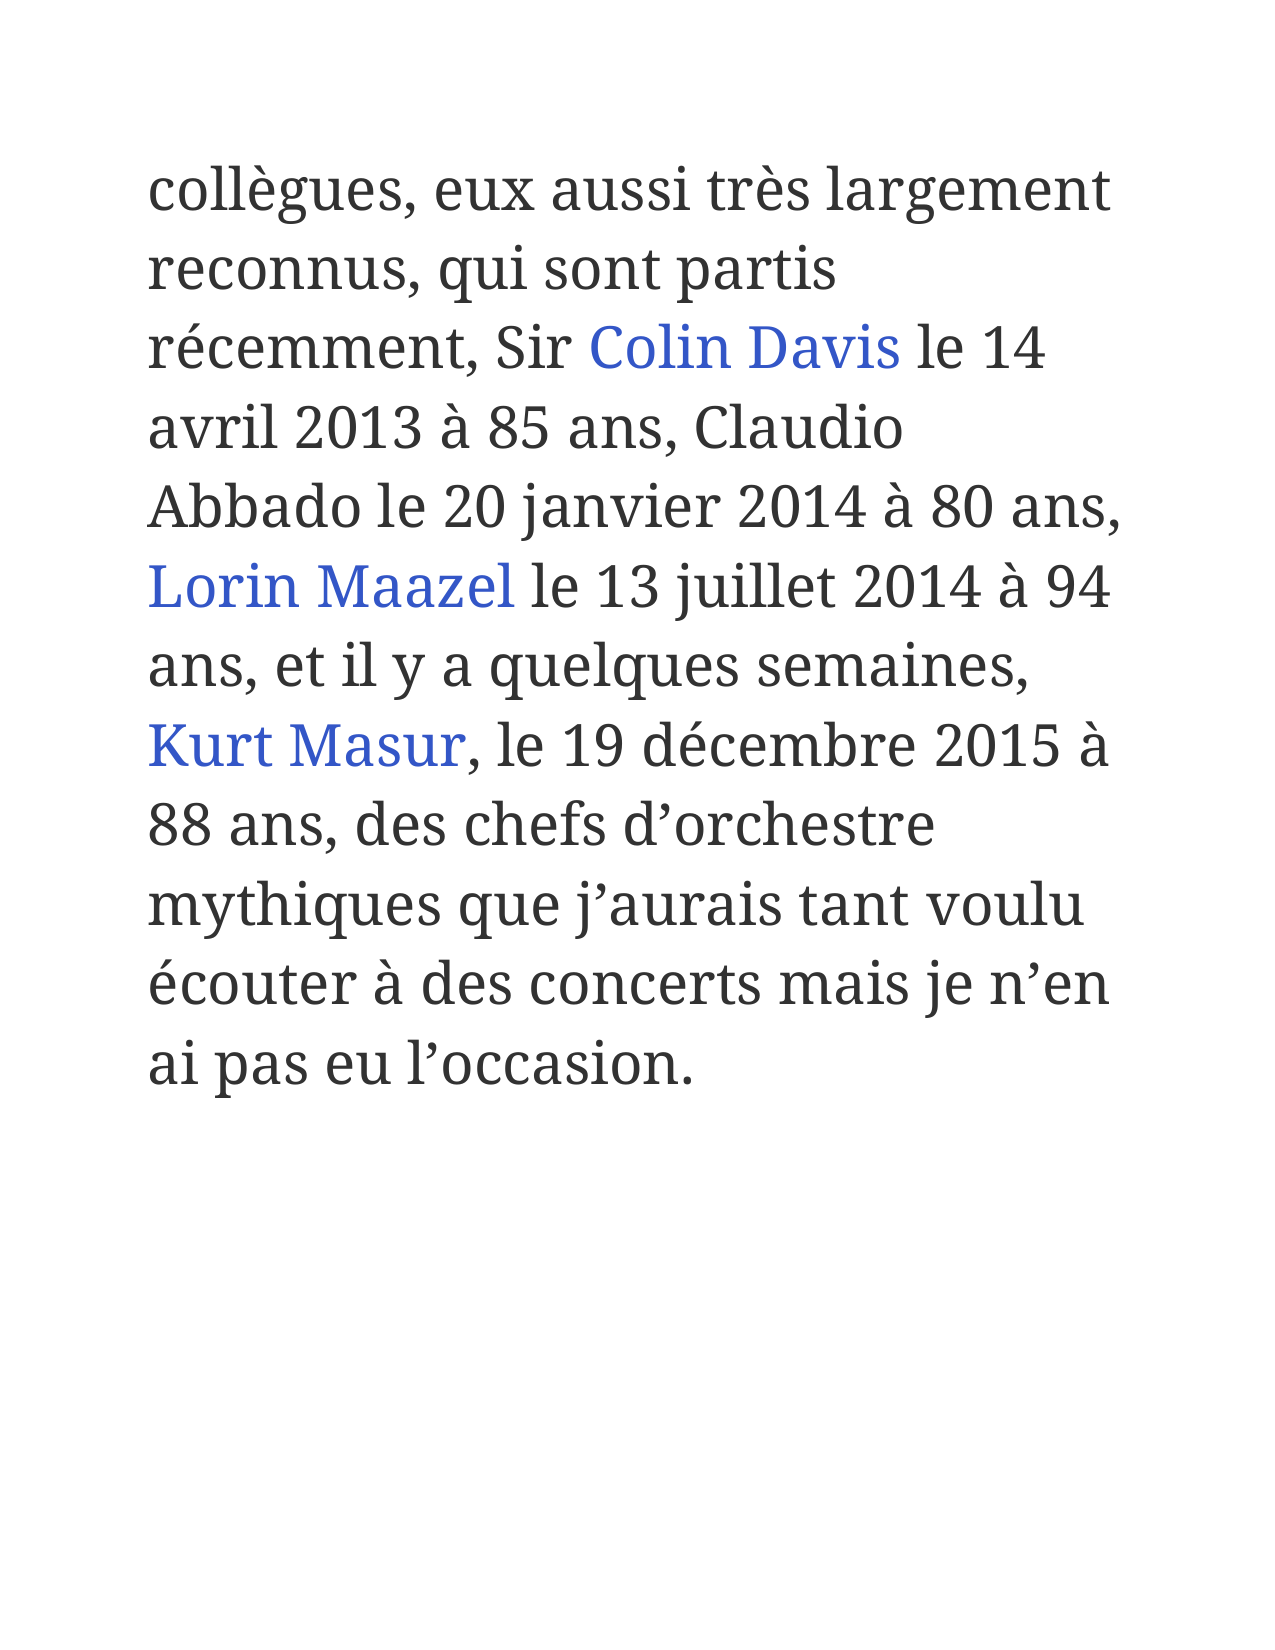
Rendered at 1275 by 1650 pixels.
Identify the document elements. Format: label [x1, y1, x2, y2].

text [148, 148, 1127, 1101]
